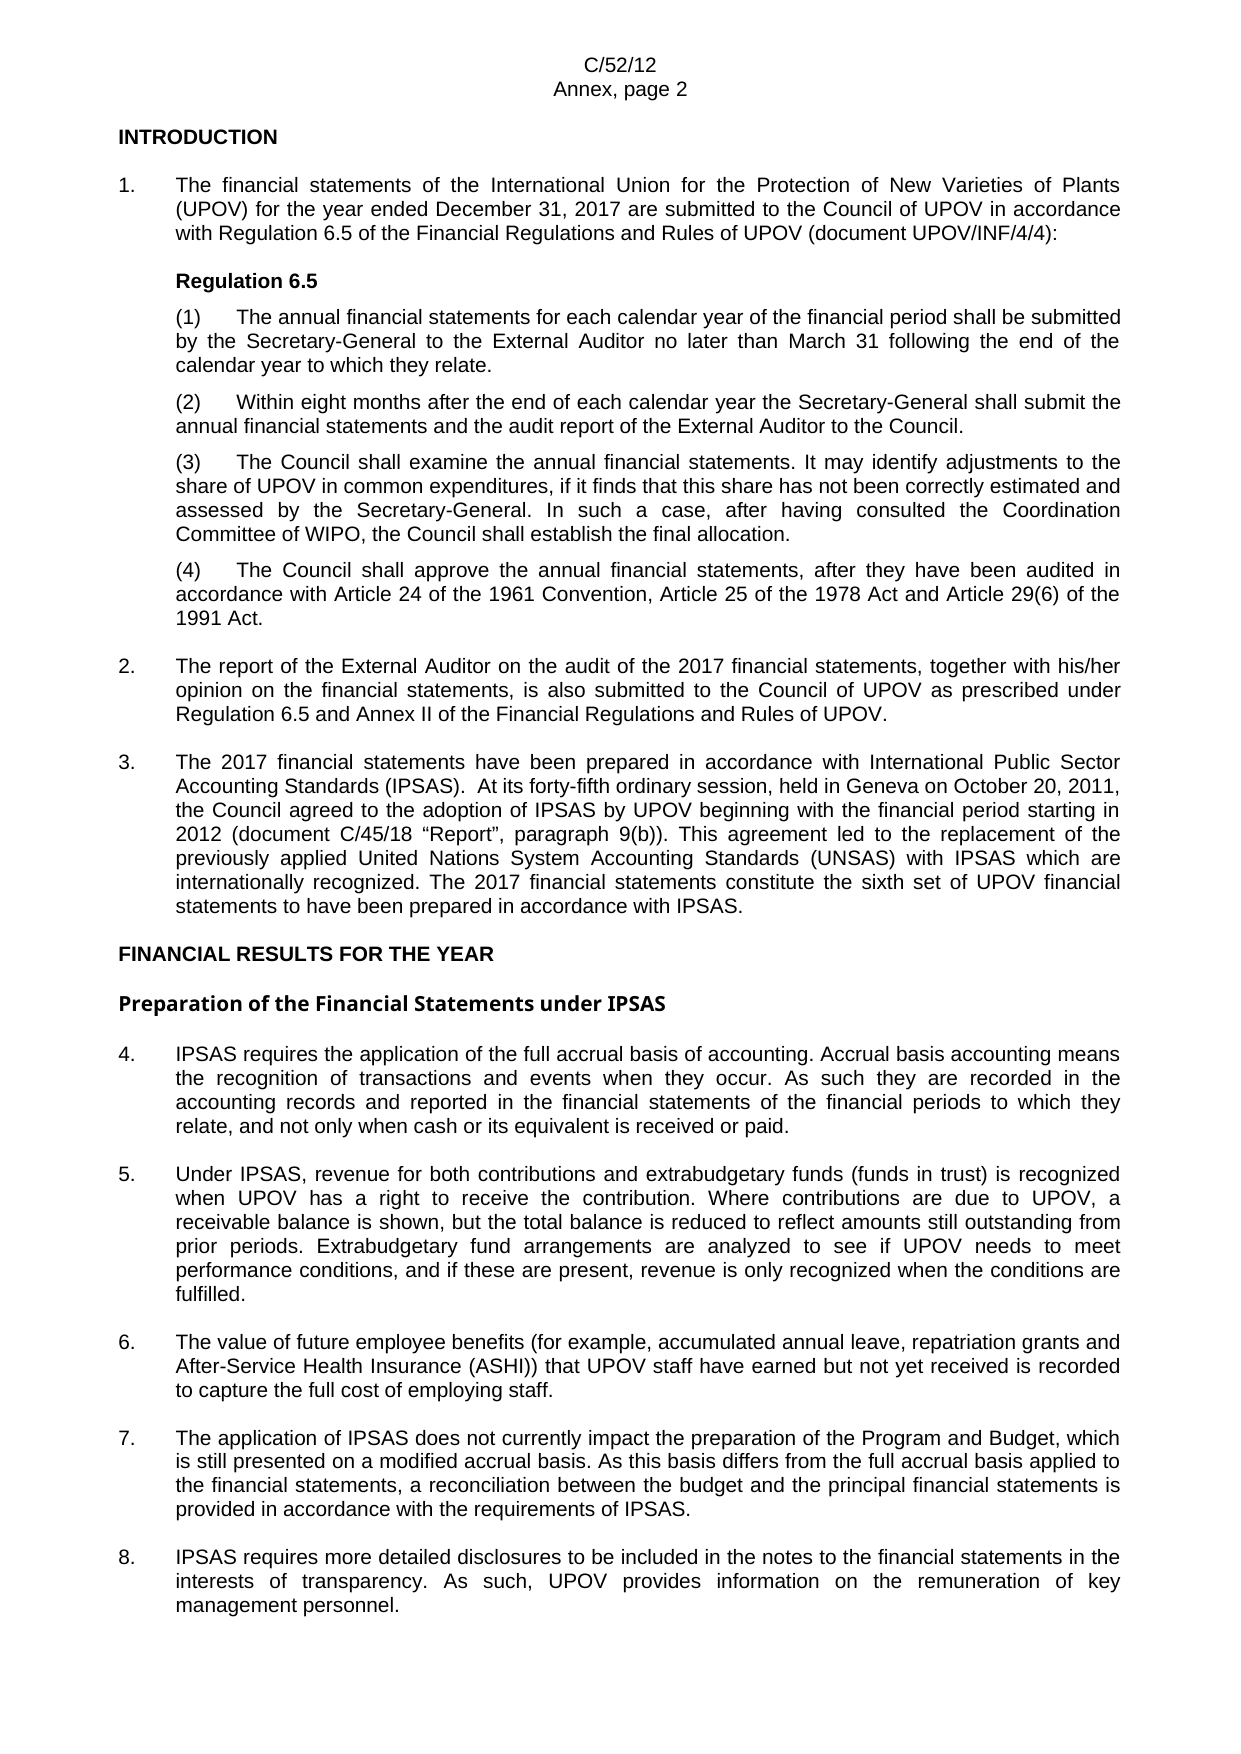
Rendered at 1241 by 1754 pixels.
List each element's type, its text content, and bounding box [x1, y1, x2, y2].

subtitle Introduction [118, 125, 1122, 149]
text (3) The Council shall examine the annual financial statements. It may identify adjustments to the share of UPOV in common expenditures, if it finds that this share has not been correctly estimated and assessed by the Secretary-General. In such a case, after having consulted the Coordination Committee of WIPO, the Council shall establish the final allocation. [175, 450, 1122, 546]
text Regulation 6.5 [175, 269, 1122, 293]
list IPSAS requires the application of the full accrual basis of accounting. Accrual basis accounting means the recognition of transactions and events when they occur. As such they are recorded in the accounting records and reported in the financial statements of the financial periods to which they relate, and not only when cash or its equivalent is received or paid. [118, 1042, 1122, 1138]
text 3. The 2017 financial statements have been prepared in accordance with International Public Sector Accounting Standards (IPSAS). At its forty-fifth ordinary session, held in Geneva on October 20, 2011, the Council agreed to the adoption of IPSAS by UPOV beginning with the financial period starting in 2012 (document C/45/18 “Report”, paragraph 9(b)). This agreement led to the replacement of the previously applied United Nations System Accounting Standards (UNSAS) with IPSAS which are internationally recognized. The 2017 financial statements constitute the sixth set of UPOV financial statements to have been prepared in accordance with IPSAS. [118, 750, 1122, 918]
text 2. The report of the External Auditor on the audit of the 2017 financial statements, together with his/her opinion on the financial statements, is also submitted to the Council of UPOV as prescribed under Regulation 6.5 and Annex II of the Financial Regulations and Rules of UPOV. [118, 654, 1122, 726]
list The application of IPSAS does not currently impact the preparation of the Program and Budget, which is still presented on a modified accrual basis. As this basis differs from the full accrual basis applied to the financial statements, a reconciliation between the budget and the principal financial statements is provided in accordance with the requirements of IPSAS. [118, 1425, 1122, 1521]
text (2) Within eight months after the end of each calendar year the Secretary-General shall submit the annual financial statements and the audit report of the External Auditor to the Council. [175, 389, 1122, 437]
subtitle Financial results for the year [118, 942, 1122, 966]
list The financial statements of the International Union for the Protection of New Varieties of Plants (UPOV) for the year ended December 31, 2017 are submitted to the Council of UPOV in accordance with Regulation 6.5 of the Financial Regulations and Rules of UPOV (document UPOV/INF/4/4): [118, 173, 1122, 245]
subtitle Preparation of the Financial Statements under IPSAS [118, 989, 1122, 1018]
text (4) The Council shall approve the annual financial statements, after they have been audited in accordance with Article 24 of the 1961 Convention, Article 25 of the 1978 Act and Article 29(6) of the 1991 Act. [175, 558, 1122, 630]
list The value of future employee benefits (for example, accumulated annual leave, repatriation grants and After-Service Health Insurance (ASHI)) that UPOV staff have earned but not yet received is recorded to capture the full cost of employing staff. [118, 1329, 1122, 1401]
list Under IPSAS, revenue for both contributions and extrabudgetary funds (funds in trust) is recognized when UPOV has a right to receive the contribution. Where contributions are due to UPOV, a receivable balance is shown, but the total balance is reduced to reflect amounts still outstanding from prior periods. Extrabudgetary fund arrangements are analyzed to see if UPOV needs to meet performance conditions, and if these are present, revenue is only recognized when the conditions are fulfilled. [118, 1162, 1122, 1306]
text (1) The annual financial statements for each calendar year of the financial period shall be submitted by the Secretary-General to the External Auditor no later than March 31 following the end of the calendar year to which they relate. [175, 305, 1122, 377]
list IPSAS requires more detailed disclosures to be included in the notes to the financial statements in the interests of transparency. As such, UPOV provides information on the remuneration of key management personnel. [118, 1545, 1122, 1617]
